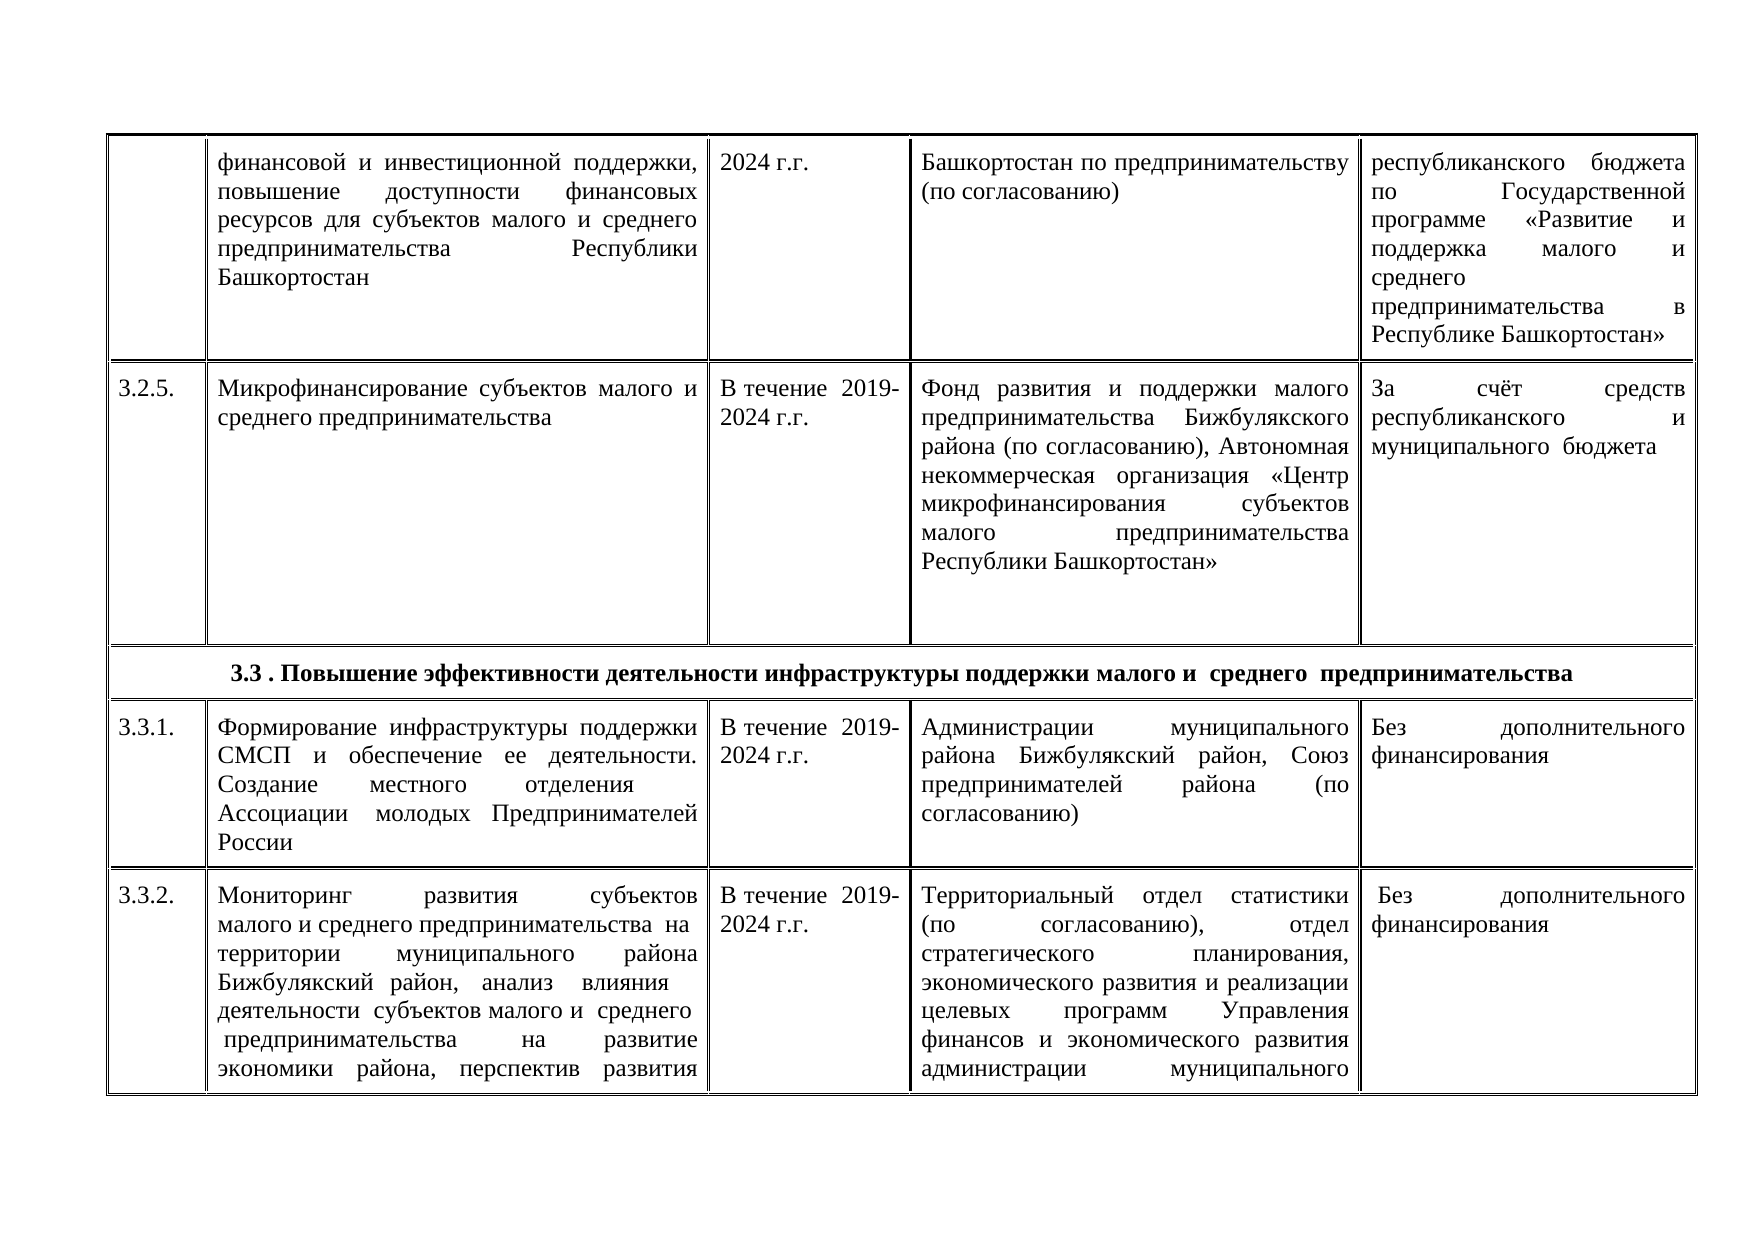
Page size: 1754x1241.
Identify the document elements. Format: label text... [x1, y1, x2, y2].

table_cell В течение 2019-2024 г.г. [710, 701, 909, 866]
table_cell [1360, 136, 1695, 359]
table_cell Без дополнительного финансирования [1362, 698, 1695, 866]
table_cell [207, 136, 709, 359]
table_cell 3.3.1. [109, 698, 205, 866]
table_cell За счёт средств республиканского и муниципального бюджета [1362, 359, 1695, 643]
table_cell Администрации муниципального района Бижбулякский район, Союз предпринимателей района (по согласованию) [912, 701, 1358, 866]
table_cell Микрофинансирование субъектов малого и среднего предпринимательства [208, 363, 707, 643]
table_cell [910, 135, 1360, 359]
table_cell Формирование инфраструктуры поддержки СМСП и обеспечение ее деятельности. Создание местного отделения Ассоциации молодых Предпринимателей России [208, 701, 707, 866]
table_cell 3.3 . Повышение эффективности деятельности инфраструктуры поддержки малого и среднего предпринимательства [109, 644, 1695, 697]
table_cell 3.2.5. [109, 359, 205, 643]
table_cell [910, 866, 1360, 1093]
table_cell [1360, 866, 1695, 1093]
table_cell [709, 135, 910, 359]
table_cell 3.3.2. [109, 866, 207, 1093]
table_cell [709, 870, 910, 1093]
table_cell В течение 2019-2024 г.г. [710, 363, 909, 643]
table_cell 3.2.4. [109, 136, 207, 359]
table_cell Фонд развития и поддержки малого предпринимательства Бижбулякского района (по согласованию), Автономная некоммерческая организация «Центр микрофинансирования субъектов малого предпринимательства Республики Башкортостан» [912, 363, 1358, 643]
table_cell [207, 870, 709, 1093]
